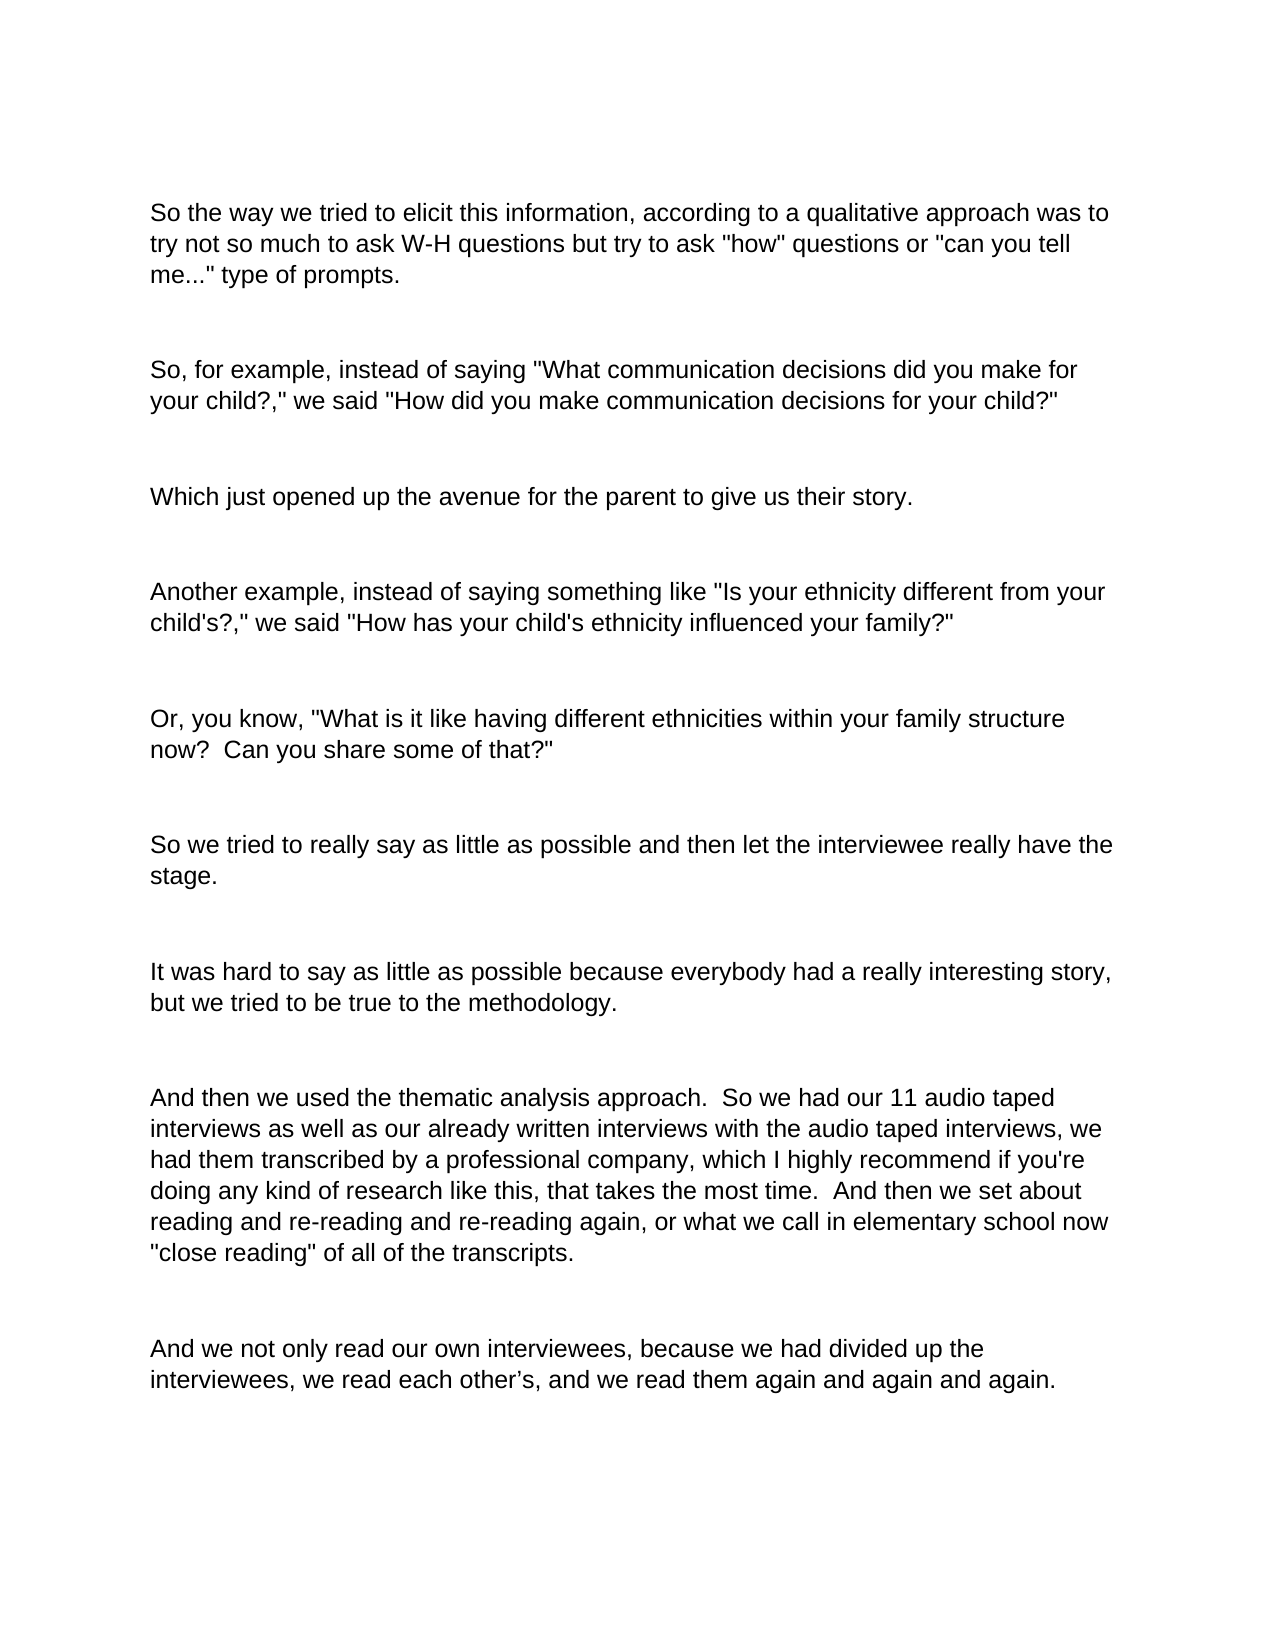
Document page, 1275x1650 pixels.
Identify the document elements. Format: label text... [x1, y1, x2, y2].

text So the way we tried to elicit this information, according to a qualitative approach was to try not so much to ask W-H questions but try to ask "how" questions or "can you tell me..." type of prompts. [150, 198, 1125, 288]
text Another example, instead of saying something like "Is your ethnicity different from your child's?," we said "How has your child's ethnicity influenced your family?" [150, 577, 1125, 637]
text And then we used the thematic analysis approach. So we had our 11 audio taped interviews as well as our already written interviews with the audio taped interviews, we had them transcribed by a professional company, which I highly recommend if you're doing any kind of research like this, that takes the most time. And then we set about reading and re-reading and re-reading again, or what we call in elementary school now "close reading" of all of the transcripts. [150, 1083, 1125, 1267]
text And we not only read our own interviewees, because we had divided up the interviewees, we read each other’s, and we read them again and again and again. [150, 1333, 1125, 1393]
text It was hard to say as little as possible because everybody had a really interesting story, but we tried to be true to the methodology. [150, 956, 1125, 1016]
text So, for example, instead of saying "What communication decisions did you make for your child?," we said "How did you make communication decisions for your child?" [150, 355, 1125, 415]
text Or, you know, "What is it like having different ethnicities within your family structure now? Can you share some of that?" [150, 703, 1125, 763]
text Which just opened up the avenue for the parent to give us their story. [150, 482, 1125, 510]
text So we tried to really say as little as possible and then let the interviewee really have the stage. [150, 830, 1125, 890]
